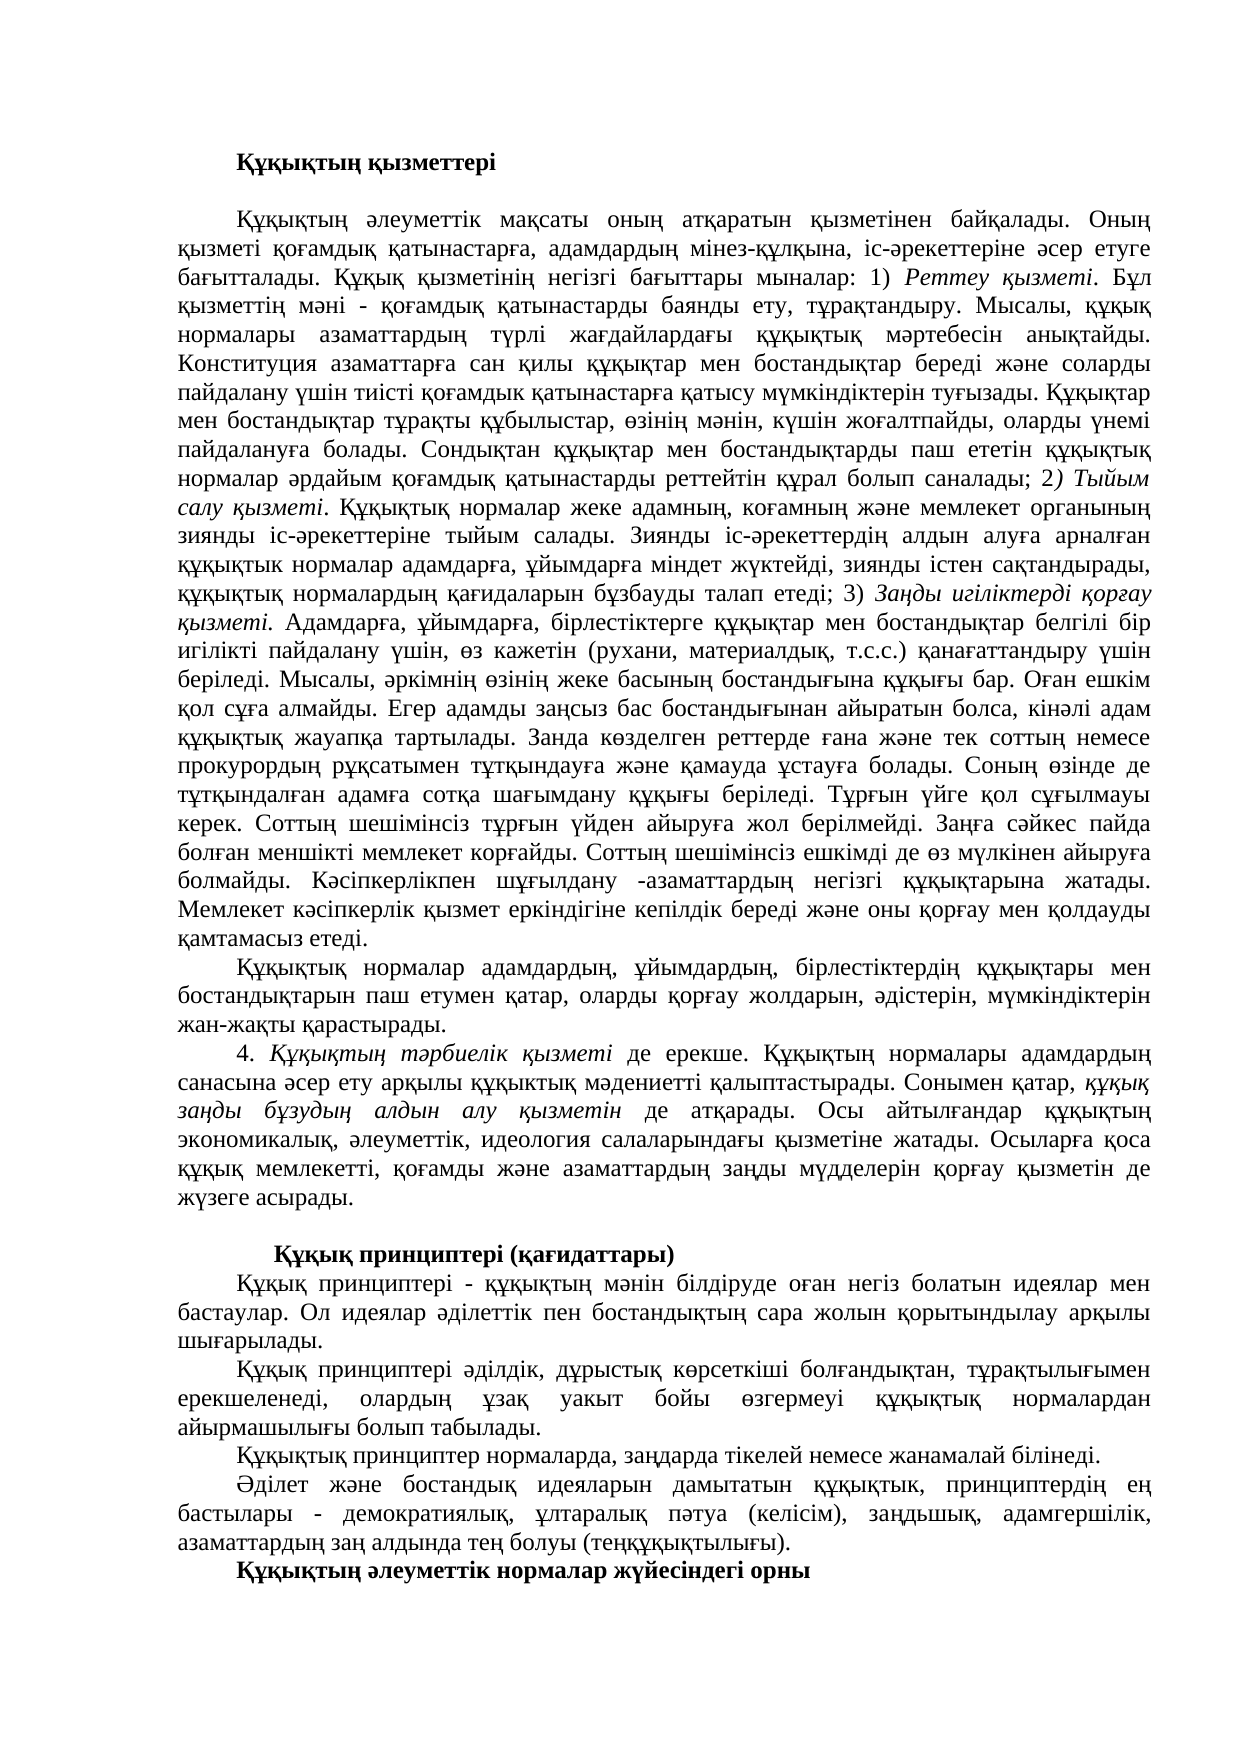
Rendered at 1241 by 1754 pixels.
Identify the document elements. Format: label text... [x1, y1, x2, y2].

text Құқықтық нормалар адамдардың, ұйымдардың, бірлестіктердің құқықтары мен бостандықтарын паш етумен қатар, оларды қорғау жолдарын, әдістерін, мүмкіндіктерін жан-жақты қарастырады. [177, 952, 1152, 1038]
text Құқық принциптері - құқықтың мәнін білдіруде оған негіз болатын идеялар мен бастаулар. Ол идеялар әділеттік пен бостандықтың сара жолын қорытындылау арқылы шығарылады. [177, 1268, 1152, 1354]
text Құқықтың әлеуметтік мақсаты оның атқаратын қызметінен байқалады. Оның қызметі қоғамдық қатынастарға, адамдардың мінез-құлқына, іс-әрекеттеріне әсер етуге бағытталады. Құқық қызметінің негізгі бағыттары мыналар: 1) Реттеу қызметі. Бұл қызметтің мәні - қоғамдық қатынастарды баянды ету, тұрақтандыру. Мысалы, құқық нормалары азаматтардың түрлі жағдайлардағы құқықтық мәртебесін анықтайды. Конституция азаматтарға сан қилы құқықтар мен бостандықтар береді және соларды пайдалану үшін тиісті қоғамдык қатынастарға қатысу мүмкіндіктерін туғызады. Құқықтар мен бостандықтар тұрақты құбылыстар, өзінің мәнін, күшін жоғалтпайды, оларды үнемі пайдалануға болады. Сондықтан құқықтар мен бостандықтарды паш ететін құқықтық нормалар әрдайым қоғамдық қатынастарды реттейтін құрал болып саналады; 2) Тыйым салу қызметі. Құқықтық нормалар жеке адамның, коғамның және мемлекет органының зиянды іс-әрекеттеріне тыйым салады. Зиянды іс-әрекеттердің алдын алуға арналған құқықтык нормалар адамдарға, ұйымдарға міндет жүктейді, зиянды істен сақтандырады, құқықтық нормалардың қағидаларын бұзбауды талап етеді; 3) Заңды игіліктерді қорғау қызметі. Адамдарға, ұйымдарға, бірлестіктерге құқықтар мен бостандықтар белгілі бір игілікті пайдалану үшін, өз кажетін (рухани, материалдық, т.с.с.) қанағаттандыру үшін беріледі. Мысалы, әркімнің өзінің жеке басының бостандығына құқығы бар. Оған ешкім қол сұға алмайды. Егер адамды заңсыз бас бостандығынан айыратын болса, кінәлі адам құқықтық жауапқа тартылады. Занда көзделген реттерде ғана және тек соттың немесе прокурордың рұқсатымен тұтқындауға және қамауда ұстауға болады. Соның өзінде де тұтқындалған адамға сотқа шағымдану құқығы беріледі. Тұрғын үйге қол сұғылмауы керек. Соттың шешімінсіз тұрғын үйден айыруға жол берілмейді. Заңға сәйкес пайда болған меншікті мемлекет корғайды. Соттың шешімінсіз ешкімді де өз мүлкінен айыруға болмайды. Кәсіпкерлікпен шұғылдану -азаматтардың негізгі құқықтарына жатады. Мемлекет кәсіпкерлік қызмет еркіндігіне кепілдік береді және оны қорғау мен қолдауды қамтамасыз етеді. [177, 204, 1152, 952]
text 4. Құқықтың тәрбиелік қызметі де ерекше. Құқықтың нормалары адамдардың санасына әсер ету арқылы құқыктық мәдениетті қалыптастырады. Сонымен қатар, құқық заңды бұзудың алдын алу қызметін де атқарады. Осы айтылғандар құқықтың экономикалық, әлеуметтік, идеология салаларындағы қызметіне жатады. Осыларға қоса құқық мемлекетті, қоғамды және азаматтардың заңды мүдделерін қорғау қызметін де жүзеге асырады. [177, 1038, 1152, 1211]
text Әділет және бостандық идеяларын дамытатын құқықтык, принциптердің ең бастылары - демократиялық, ұлтаралық пәтуа (келісім), заңдьшық, адамгершілік, азаматтардың заң алдында тең болуы (теңқұқықтылығы). [177, 1469, 1152, 1556]
text Құқық принциптері әділдік, дұрыстық көрсеткіші болғандықтан, тұрақтылығымен ерекшеленеді, олардың ұзақ уакыт бойы өзгермеуі құқықтық нормалардан айырмашылығы болып табылады. [177, 1354, 1152, 1441]
text Құқық принциптері (қағидаттары) [177, 1239, 1152, 1268]
text Құқықтық принциптер нормаларда, заңдарда тікелей немесе жанамалай білінеді. [177, 1441, 1152, 1469]
text Құқықтың қызметтері [177, 147, 1152, 176]
text Құқықтың әлеуметтік нормалар жүйесіндегі орны [177, 1556, 1152, 1584]
